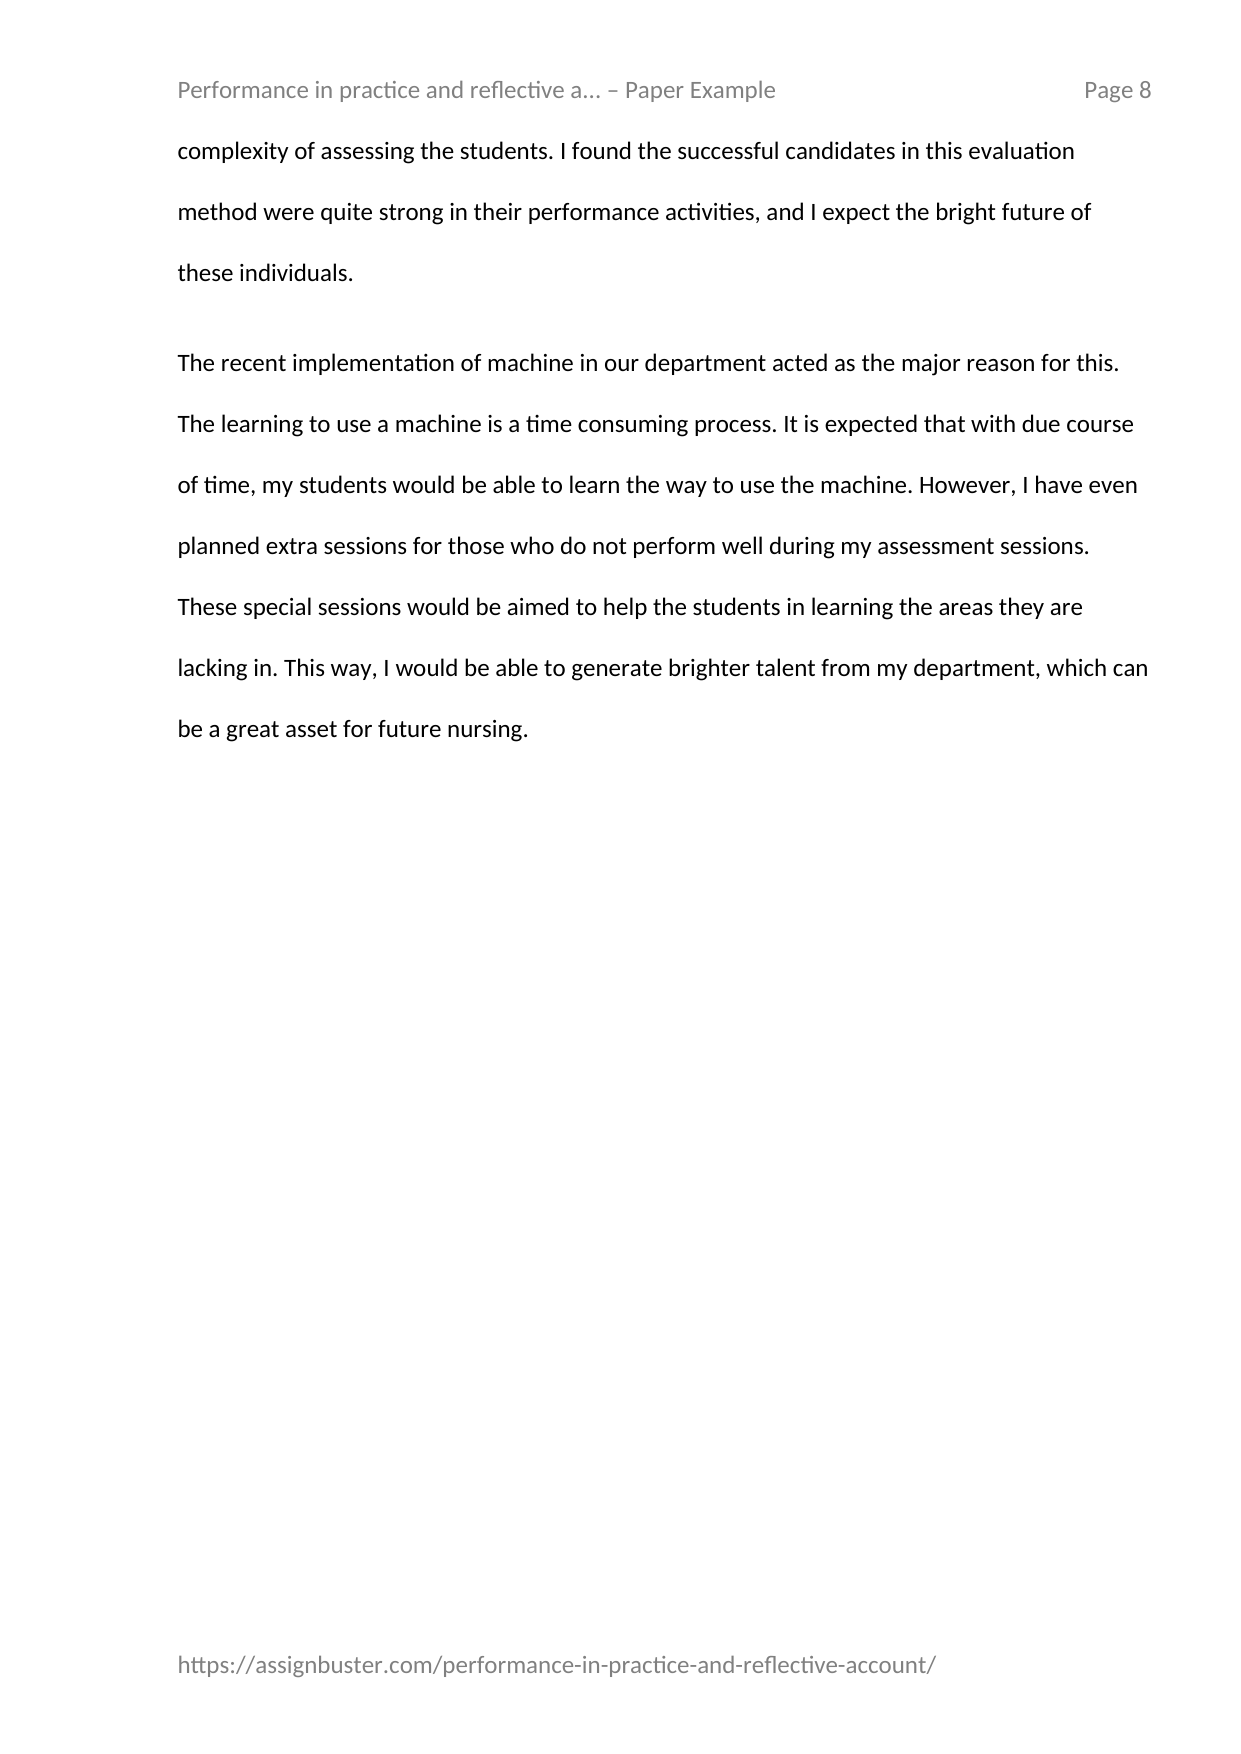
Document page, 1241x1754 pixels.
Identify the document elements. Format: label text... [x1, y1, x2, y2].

text The recent implementation of machine in our department acted as the major reason for this. The learning to use a machine is a time consuming process. It is expected that with due course of time, my students would be able to learn the way to use the machine. However, I have even planned extra sessions for those who do not perform well during my assessment sessions. These special sessions would be aimed to help the students in learning the areas they are lacking in. This way, I would be able to generate brighter talent from my department, which can be a great asset for future nursing. [177, 347, 1152, 744]
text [177, 135, 1152, 287]
